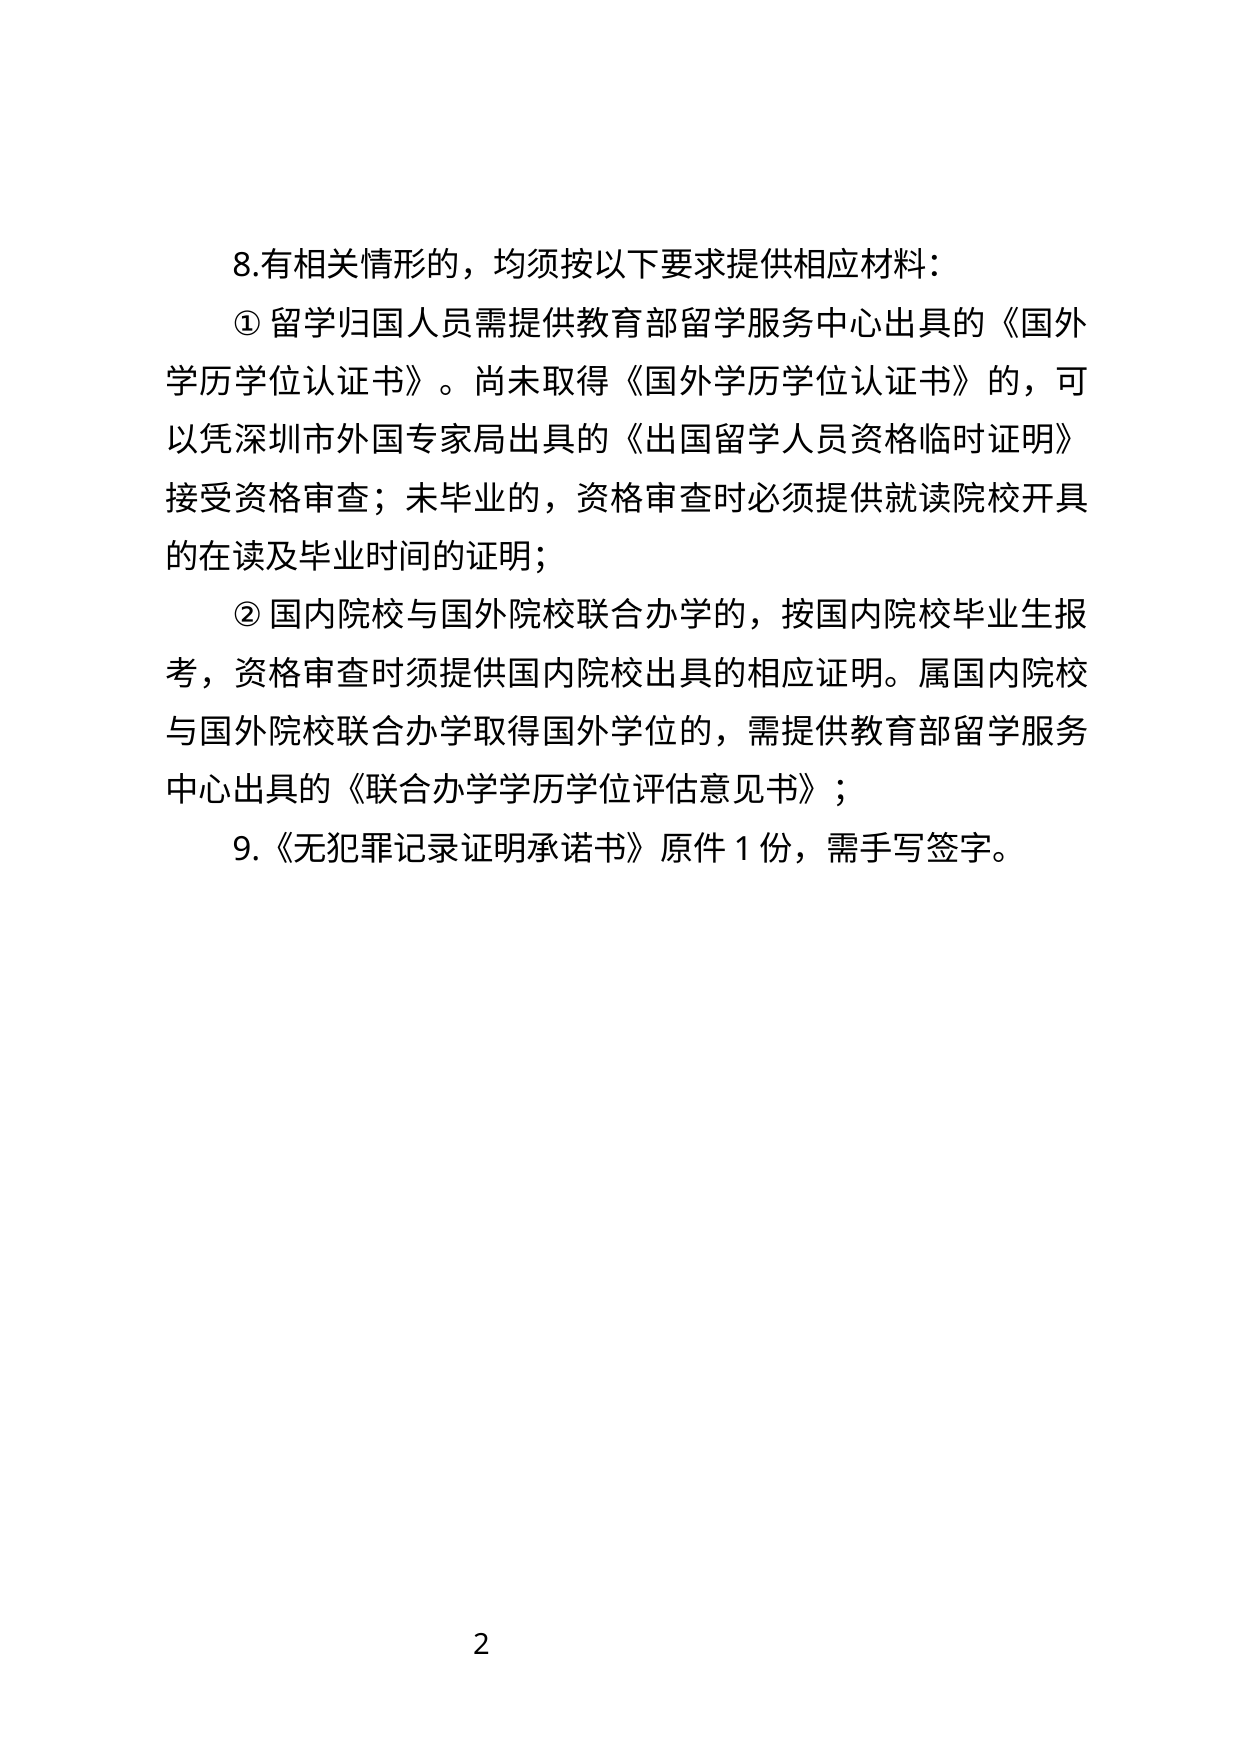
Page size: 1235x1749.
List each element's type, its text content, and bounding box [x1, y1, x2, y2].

text 8.有相关情形的，均须按以下要求提供相应材料： [165, 230, 1090, 288]
list 9.《无犯罪记录证明承诺书》原件1份，需手写签字。 [165, 813, 1090, 872]
text ①留学归国人员需提供教育部留学服务中心出具的《国外学历学位认证书》。尚未取得《国外学历学位认证书》的，可以凭深圳市外国专家局出具的《出国留学人员资格临时证明》接受资格审查；未毕业的，资格审查时必须提供就读院校开具的在读及毕业时间的证明； [165, 288, 1090, 580]
text ②国内院校与国外院校联合办学的，按国内院校毕业生报考，资格审查时须提供国内院校出具的相应证明。属国内院校与国外院校联合办学取得国外学位的，需提供教育部留学服务中心出具的《联合办学学历学位评估意见书》； [165, 580, 1090, 813]
